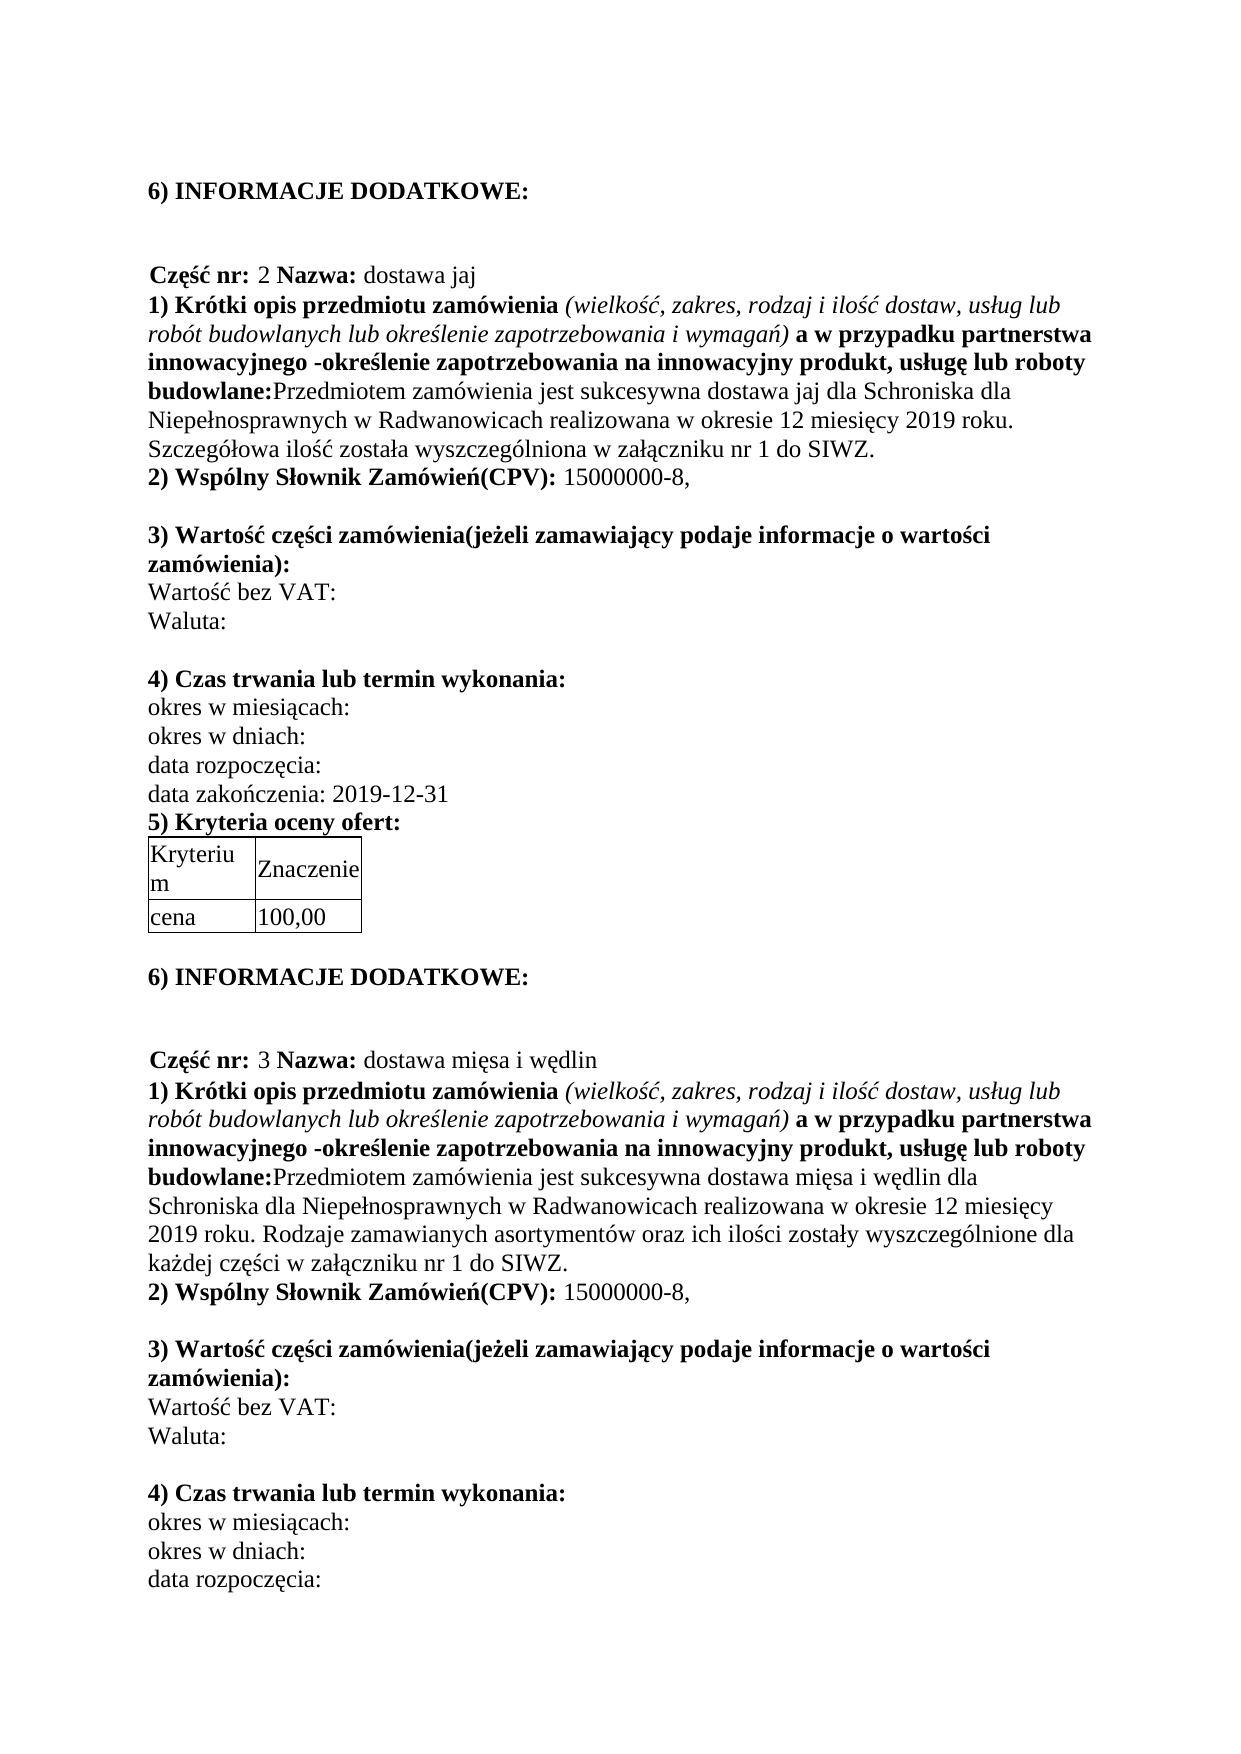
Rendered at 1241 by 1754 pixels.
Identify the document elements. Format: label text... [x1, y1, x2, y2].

table_header 3 [256, 1044, 275, 1076]
table_header 2 [256, 258, 275, 290]
table_header Część nr: [148, 1044, 256, 1076]
text 6) INFORMACJE DODATKOWE: [148, 148, 1093, 233]
text 6) INFORMACJE DODATKOWE: [148, 933, 1093, 1019]
table_header Nazwa: [275, 1044, 362, 1076]
table_cell cena [149, 900, 255, 932]
table_cell 100,00 [256, 900, 361, 932]
table_header Znaczenie [256, 838, 361, 898]
table_header Nazwa: [275, 258, 362, 290]
text 1) Krótki opis przedmiotu zamówienia (wielkość, zakres, rodzaj i ilość dostaw, usług lub robót budowlanych lub określenie zapotrzebowania i wymagań) a w przypadku partnerstwa innowacyjnego -określenie zapotrzebowania na innowacyjny produkt, usługę lub roboty budowlane:Przedmiotem zamówienia jest sukcesywna dostawa jaj dla Schroniska dla Niepełnosprawnych w Radwanowicach realizowana w okresie 12 miesięcy 2019 roku. Szczegółowa ilość została wyszczególniona w załączniku nr 1 do SIWZ. 2) Wspólny Słownik Zamówień(CPV): 15000000-8, 3) Wartość części zamówienia(jeżeli zamawiający podaje informacje o wartości zamówienia): Wartość bez VAT: Waluta: 4) Czas trwania lub termin wykonania: okres w miesiącach: okres w dniach: data rozpoczęcia: data zakończenia: 2019-12-31 5) Kryteria oceny ofert: [148, 290, 1093, 836]
table_header dostawa mięsa i wędlin [362, 1044, 604, 1076]
table_header dostawa jaj [362, 258, 483, 290]
table_header Część nr: [148, 258, 256, 290]
table_header Kryterium [149, 838, 255, 898]
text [148, 1076, 1093, 1593]
